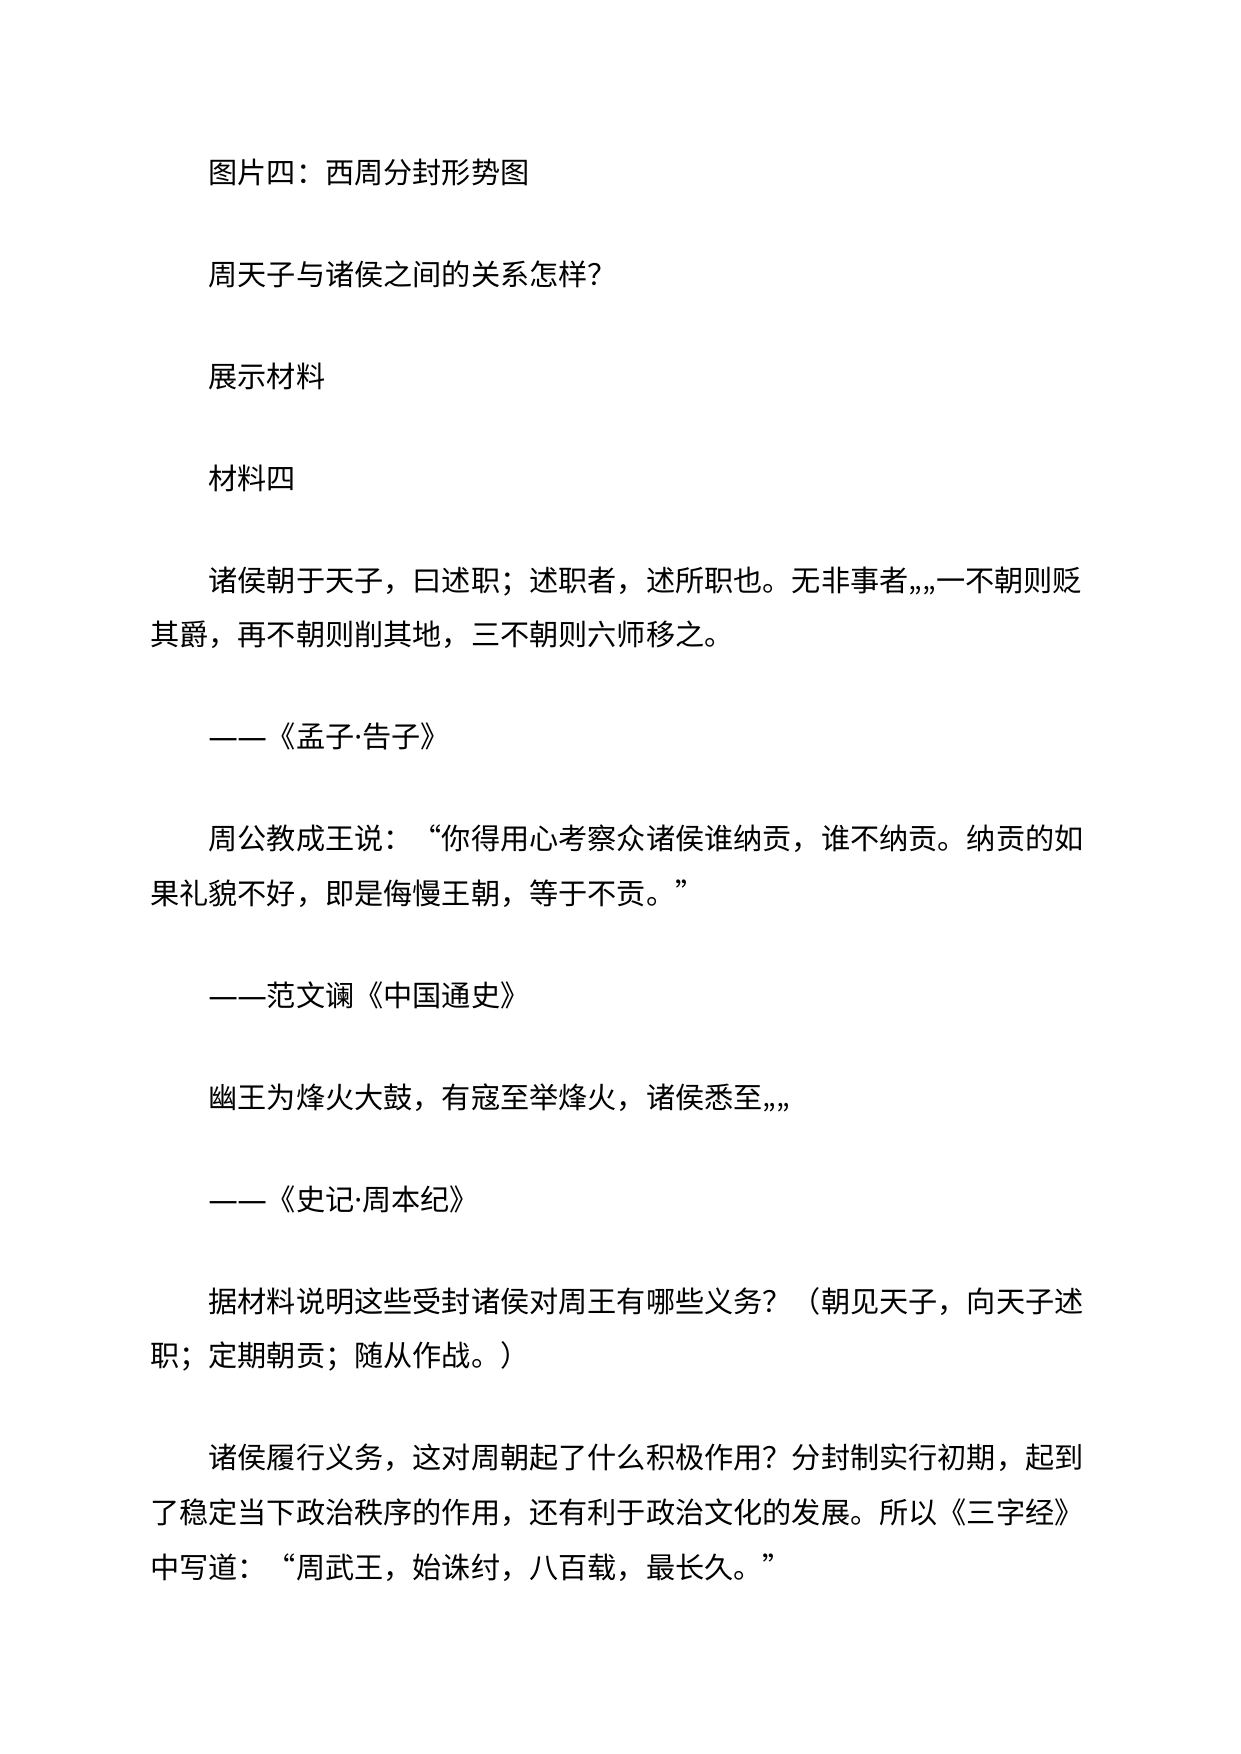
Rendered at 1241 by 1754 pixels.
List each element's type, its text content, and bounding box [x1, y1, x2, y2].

text 周公教成王说：“你得用心考察众诸侯谁纳贡，谁不纳贡。纳贡的如果礼貌不好，即是侮慢王朝，等于不贡。” [150, 816, 1090, 913]
text 据材料说明这些受封诸侯对周王有哪些义务？（朝见天子，向天子述职；定期朝贡；随从作战。） [150, 1278, 1090, 1375]
text ——《史记·周本纪》 [150, 1176, 1090, 1218]
text 诸侯朝于天子，曰述职；述职者，述所职也。无非事者„„一不朝则贬其爵，再不朝则削其地，三不朝则六师移之。 [150, 557, 1090, 654]
text ——范文谰《中国通史》 [150, 972, 1090, 1015]
text 图片四：西周分封形势图 [150, 150, 1090, 192]
text 展示材料 [150, 353, 1090, 396]
text 诸侯履行义务，这对周朝起了什么积极作用？分封制实行初期，起到了稳定当下政治秩序的作用，还有利于政治文化的发展。所以《三字经》中写道：“周武王，始诛纣，八百载，最长久。” [150, 1435, 1090, 1587]
text 幽王为烽火大鼓，有寇至举烽火，诸侯悉至„„ [150, 1074, 1090, 1117]
text 周天子与诸侯之间的关系怎样？ [150, 252, 1090, 294]
text ——《孟子·告子》 [150, 714, 1090, 756]
text 材料四 [150, 455, 1090, 498]
